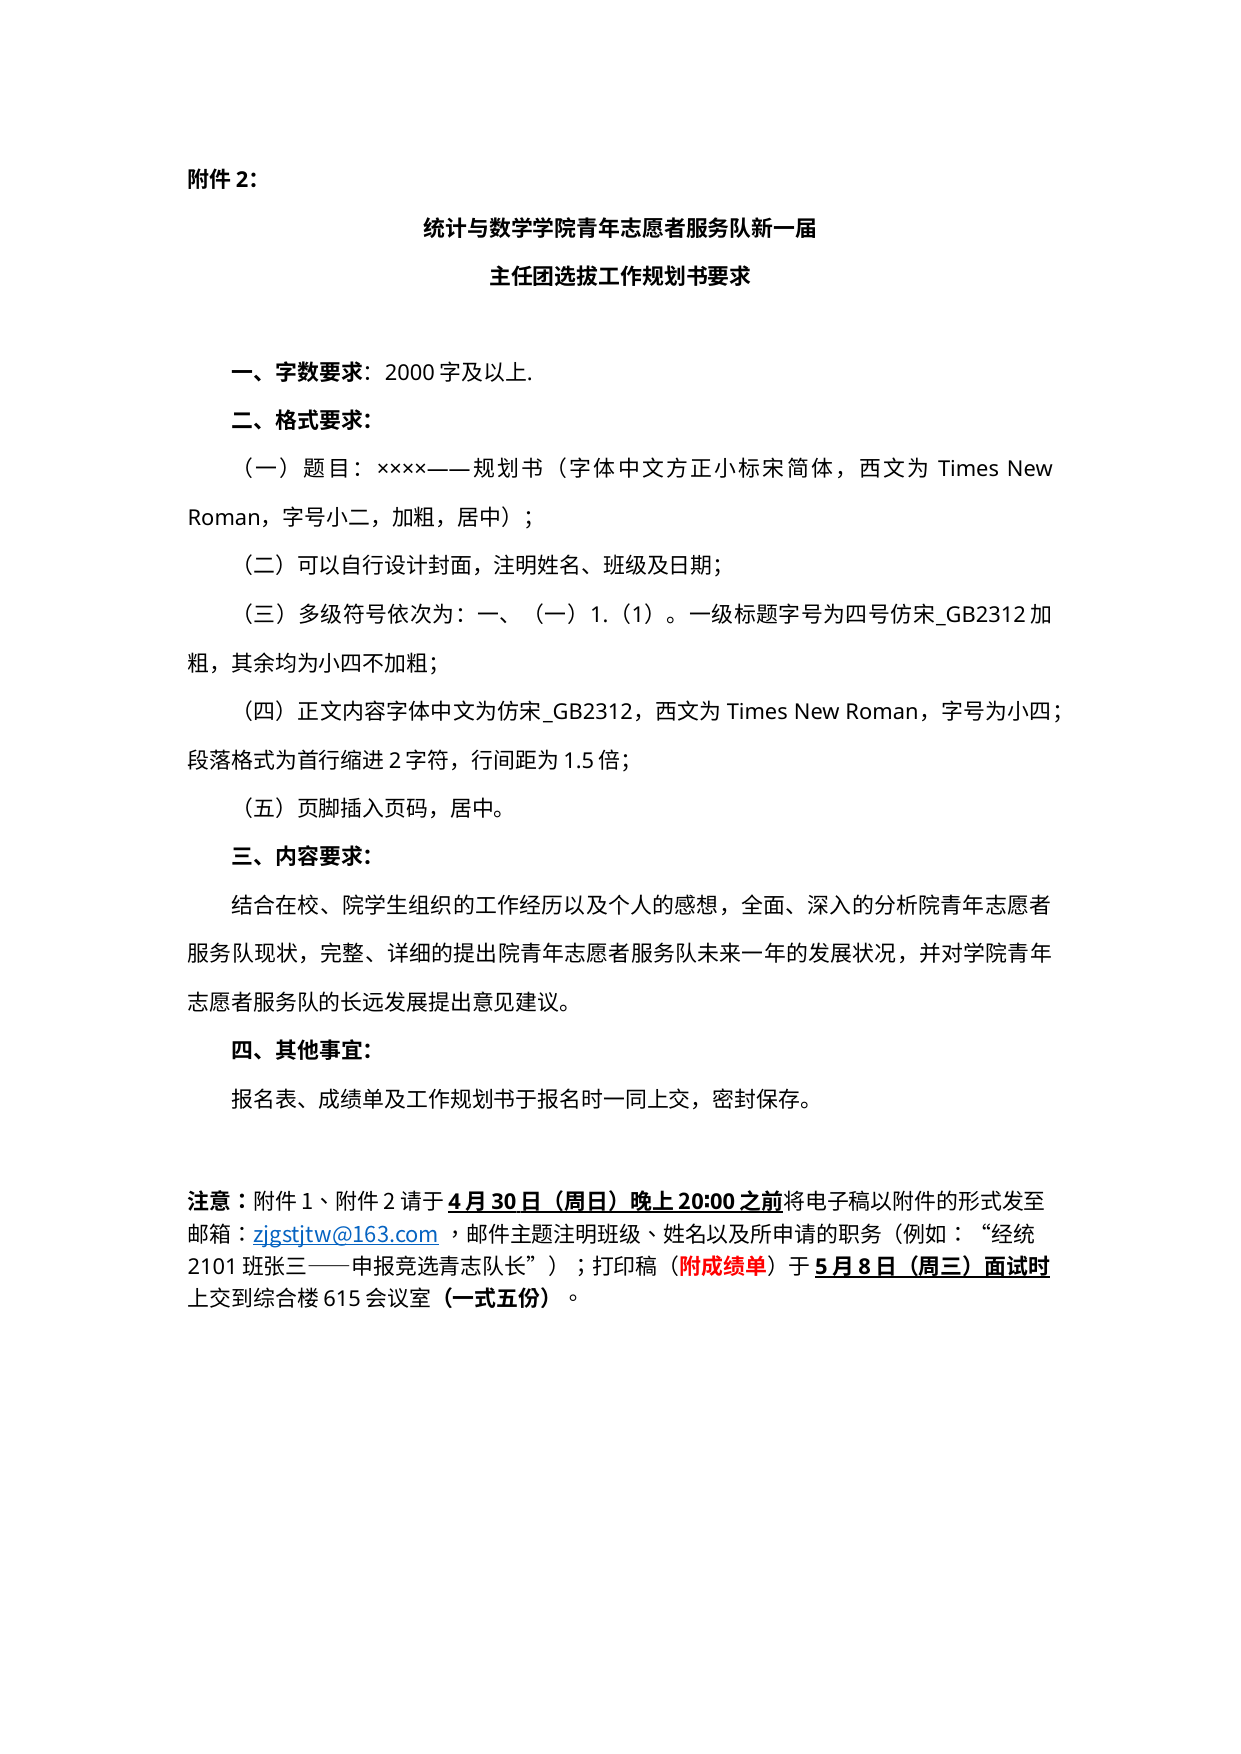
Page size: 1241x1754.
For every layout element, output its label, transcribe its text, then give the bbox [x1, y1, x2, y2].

text 注意：附件1、附件2请于4月30日（周日）晚上20∶00之前将电子稿以附件的形式发至邮箱：zjgstjtw@163.com ，邮件主题注明班级、姓名以及所申请的职务（例如：“经统2101班张三——申报竞选青志队长”）；打印稿（附成绩单）于5月8日（周三）面试时上交到综合楼615会议室（一式五份）。 [187, 1184, 1053, 1314]
text 四、其他事宜： [187, 1033, 1053, 1066]
text 结合在校、院学生组织的工作经历以及个人的感想，全面、深入的分析院青年志愿者服务队现状，完整、详细的提出院青年志愿者服务队未来一年的发展状况，并对学院青年志愿者服务队的长远发展提出意见建议。 [187, 887, 1053, 1017]
text 统计与数学学院青年志愿者服务队新一届 [187, 210, 1053, 243]
text （二）可以自行设计封面，注明姓名、班级及日期； [187, 548, 1053, 581]
text 三、内容要求： [187, 839, 1053, 871]
text 一、字数要求：2000字及以上. [187, 354, 1053, 387]
text 报名表、成绩单及工作规划书于报名时一同上交，密封保存。 [187, 1081, 1053, 1114]
text 二、格式要求： [187, 403, 1053, 435]
text 附件2： [187, 162, 1053, 194]
text （一）题目：××××——规划书（字体中文方正小标宋简体，西文为Times New Roman，字号小二，加粗，居中）； [187, 451, 1053, 532]
text 主任团选拔工作规划书要求 [187, 259, 1053, 291]
text （四）正文内容字体中文为仿宋_GB2312，西文为Times New Roman，字号为小四；段落格式为首行缩进2字符，行间距为1.5倍； [187, 693, 1053, 775]
text （五）页脚插入页码，居中。 [187, 791, 1053, 823]
text （三）多级符号依次为：一、（一）1.（1）。一级标题字号为四号仿宋_GB2312加粗，其余均为小四不加粗； [187, 596, 1053, 678]
